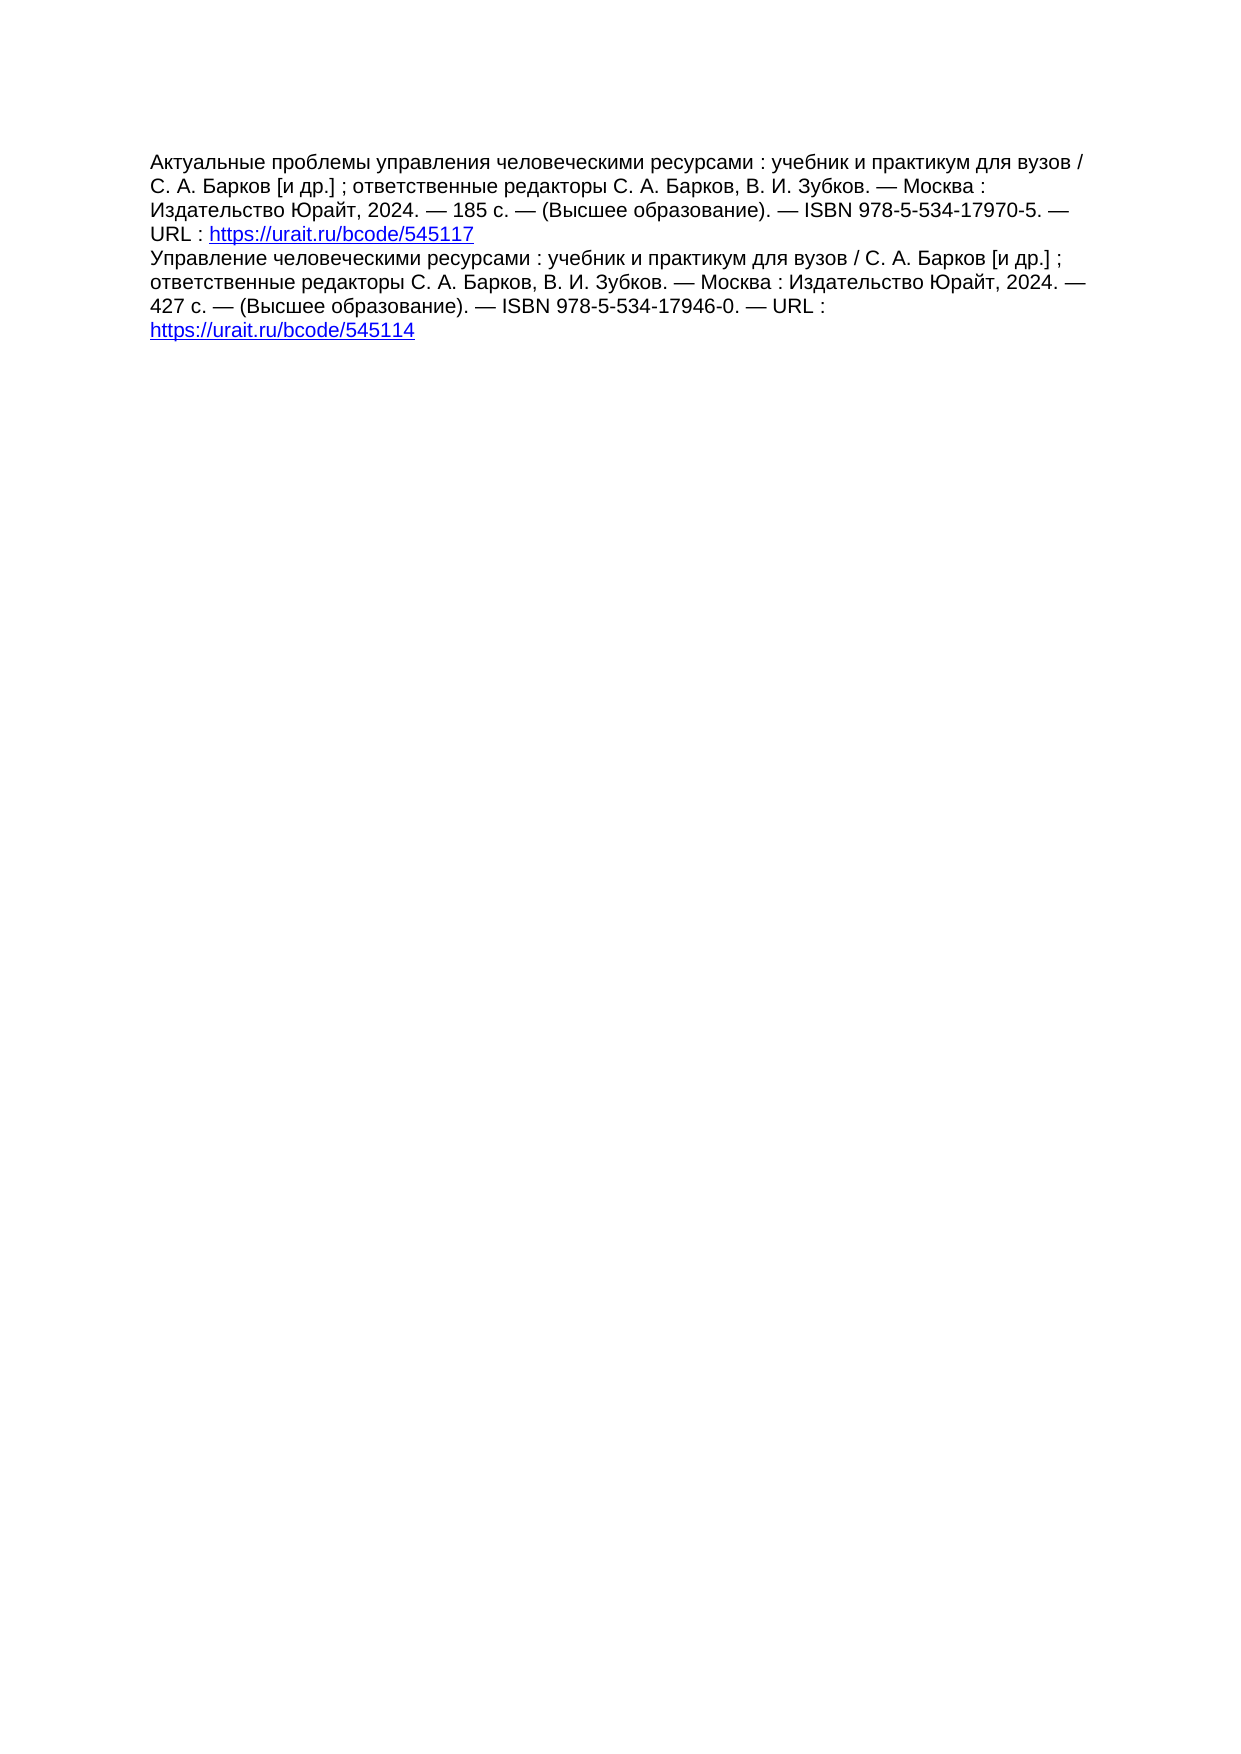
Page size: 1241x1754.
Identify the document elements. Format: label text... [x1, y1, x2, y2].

text Управление человеческими ресурсами : учебник и практикум для вузов / С. А. Барков [и др.] ; ответственные редакторы С. А. Барков, В. И. Зубков. — Москва : Издательство Юрайт, 2024. — 427 с. — (Высшее образование). — ISBN 978-5-534-17946-0. — URL : https://urait.ru/bcode/545114 [150, 246, 1090, 342]
text Актуальные проблемы управления человеческими ресурсами : учебник и практикум для вузов / С. А. Барков [и др.] ; ответственные редакторы С. А. Барков, В. И. Зубков. — Москва : Издательство Юрайт, 2024. — 185 с. — (Высшее образование). — ISBN 978-5-534-17970-5. — URL : https://urait.ru/bcode/545117 [150, 150, 1090, 246]
